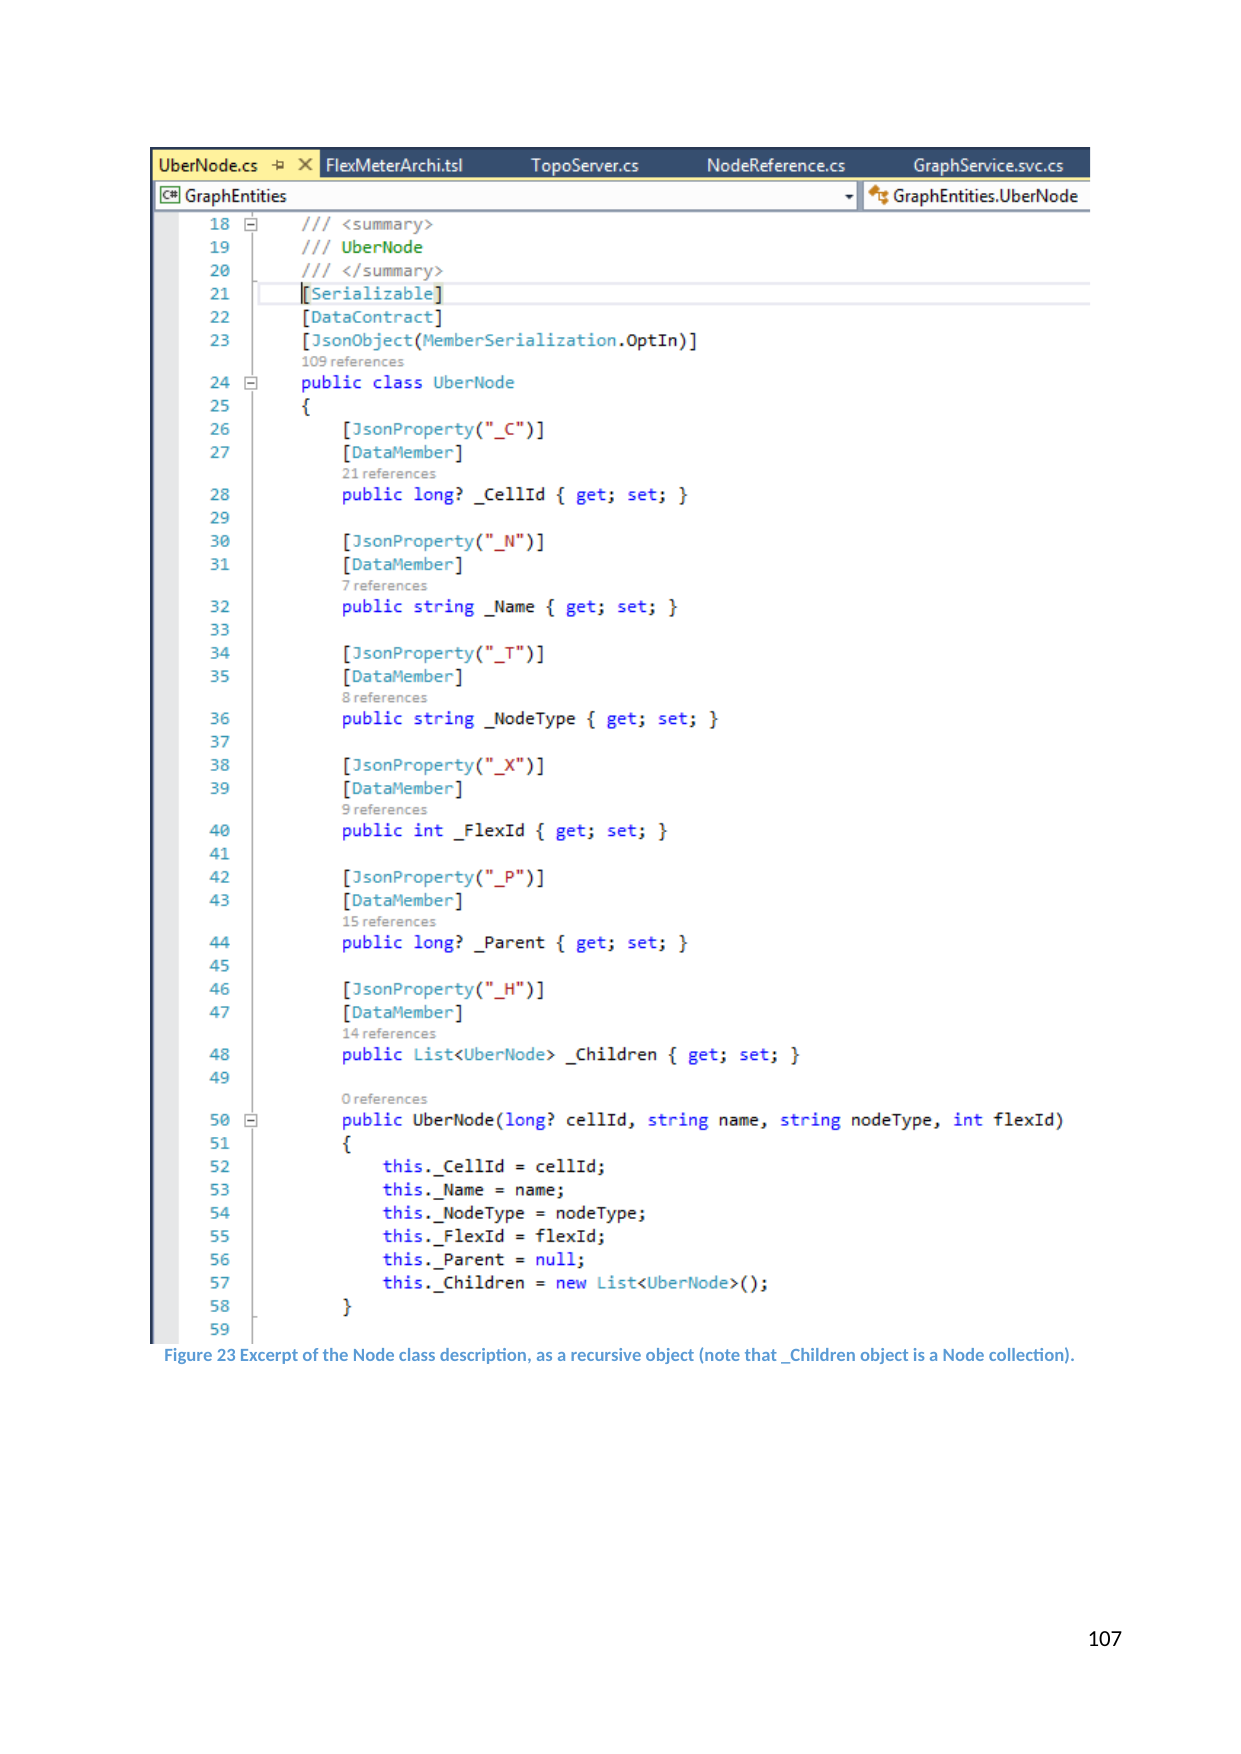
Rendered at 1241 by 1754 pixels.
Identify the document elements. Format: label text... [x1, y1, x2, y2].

picture [150, 147, 1091, 1344]
